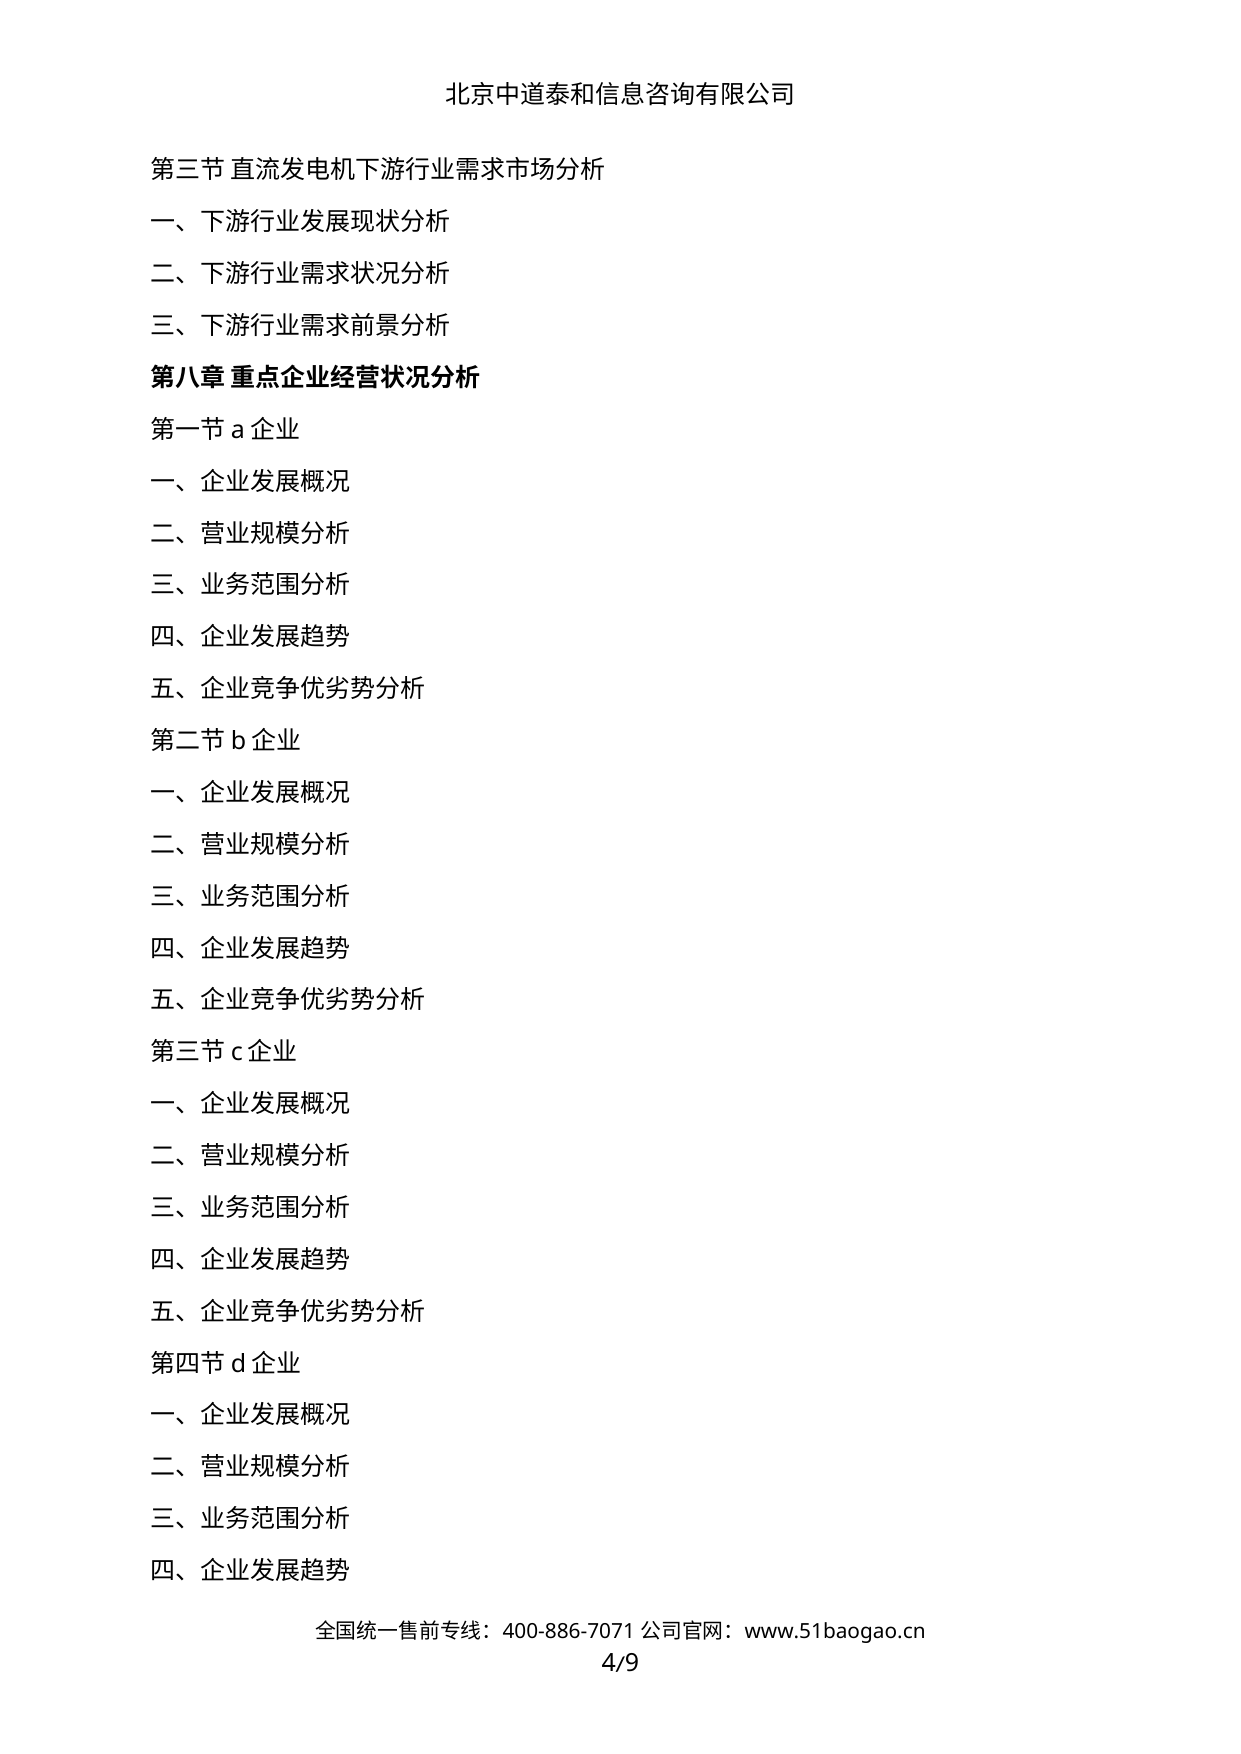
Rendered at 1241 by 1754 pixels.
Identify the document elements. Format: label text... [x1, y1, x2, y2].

text 二、营业规模分析 [150, 1447, 1090, 1483]
text 一、企业发展概况 [150, 461, 1090, 497]
text 五、企业竞争优劣势分析 [150, 1291, 1090, 1327]
text 二、下游行业需求状况分析 [150, 254, 1090, 290]
text 二、营业规模分析 [150, 513, 1090, 549]
text 第四节 d企业 [150, 1343, 1090, 1379]
text 第三节 直流发电机下游行业需求市场分析 [150, 150, 1090, 186]
text 四、企业发展趋势 [150, 928, 1090, 964]
text 第三节 c企业 [150, 1032, 1090, 1068]
text 一、企业发展概况 [150, 1084, 1090, 1120]
text 四、企业发展趋势 [150, 1239, 1090, 1276]
text 五、企业竞争优劣势分析 [150, 980, 1090, 1016]
text 第八章 重点企业经营状况分析 [150, 357, 1090, 394]
text 三、业务范围分析 [150, 565, 1090, 601]
text 第二节 b企业 [150, 721, 1090, 757]
text 三、业务范围分析 [150, 1499, 1090, 1535]
text 一、企业发展概况 [150, 1395, 1090, 1431]
text 一、企业发展概况 [150, 772, 1090, 809]
text 第一节 a企业 [150, 409, 1090, 446]
text 五、企业竞争优劣势分析 [150, 669, 1090, 705]
text 一、下游行业发展现状分析 [150, 202, 1090, 238]
text 四、企业发展趋势 [150, 617, 1090, 653]
text 四、企业发展趋势 [150, 1551, 1090, 1587]
text 三、下游行业需求前景分析 [150, 306, 1090, 342]
text 二、营业规模分析 [150, 824, 1090, 861]
text 三、业务范围分析 [150, 1187, 1090, 1224]
text 二、营业规模分析 [150, 1136, 1090, 1172]
text 三、业务范围分析 [150, 876, 1090, 912]
